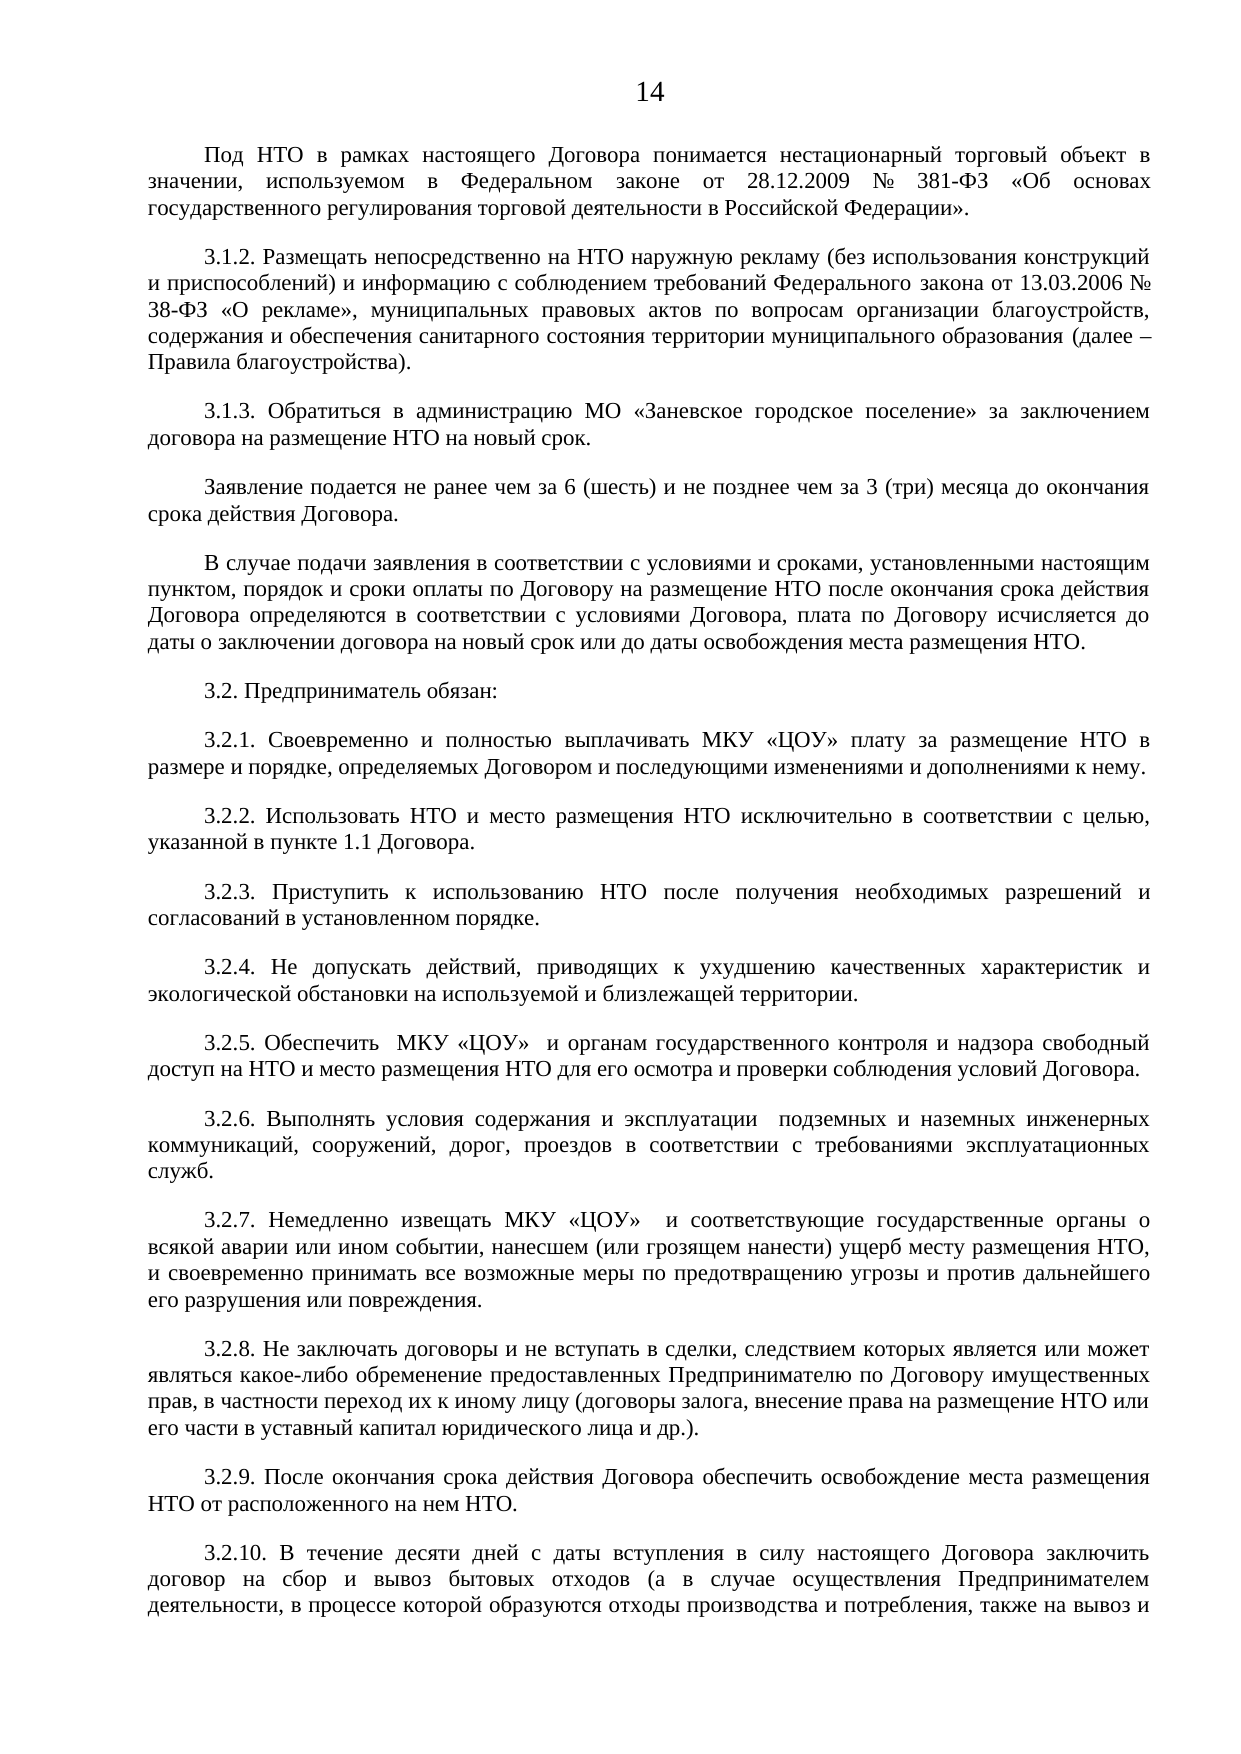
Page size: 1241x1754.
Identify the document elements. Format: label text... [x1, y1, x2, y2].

text Под НТО в рамках настоящего Договора понимается нестационарный торговый объект в значении, используемом в Федеральном законе от 28.12.2009 № 381-ФЗ «Об основах государственного регулирования торговой деятельности в Российской Федерации». [148, 141, 1152, 220]
text В случае подачи заявления в соответствии с условиями и сроками, установленными настоящим пунктом, порядок и сроки оплаты по Договору на размещение НТО после окончания срока действия Договора определяются в соответствии с условиями Договора, плата по Договору исчисляется до даты о заключении договора на новый срок или до даты освобождения места размещения НТО. [148, 549, 1152, 654]
text 3.2.4. Не допускать действий, приводящих к ухудшению качественных характеристик и экологической обстановки на используемой и близлежащей территории. [148, 953, 1152, 1006]
text 3.2.9. После окончания срока действия Договора обеспечить освобождение места размещения НТО от расположенного на нем НТО. [148, 1463, 1152, 1516]
text 3.2.5. Обеспечить МКУ «ЦОУ» и органам государственного контроля и надзора свободный доступ на НТО и место размещения НТО для его осмотра и проверки соблюдения условий Договора. [148, 1029, 1152, 1082]
text 3.2.2. Использовать НТО и место размещения НТО исключительно в соответствии с целью, указанной в пункте 1.1 Договора. [148, 802, 1152, 855]
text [148, 1539, 1152, 1618]
text 3.2.3. Приступить к использованию НТО после получения необходимых разрешений и согласований в установленном порядке. [148, 878, 1152, 930]
text 3.2.6. Выполнять условия содержания и эксплуатации подземных и наземных инженерных коммуникаций, сооружений, дорог, проездов в соответствии с требованиями эксплуатационных служб. [148, 1104, 1152, 1184]
text 3.1.2. Размещать непосредственно на НТО наружную рекламу (без использования конструкций и приспособлений) и информацию с соблюдением требований Федерального закона от 13.03.2006 № 38-ФЗ «О рекламе», муниципальных правовых актов по вопросам организации благоустройств, содержания и обеспечения санитарного состояния территории муниципального образования (далее – Правила благоустройства). [148, 243, 1152, 375]
text 3.1.3. Обратиться в администрацию МО «Заневское городское поселение» за заключением договора на размещение НТО на новый срок. [148, 398, 1152, 450]
text 3.2.1. Своевременно и полностью выплачивать МКУ «ЦОУ» плату за размещение НТО в размере и порядке, определяемых Договором и последующими изменениями и дополнениями к нему. [148, 726, 1152, 779]
text 3.2.8. Не заключать договоры и не вступать в сделки, следствием которых является или может являться какое-либо обременение предоставленных Предпринимателю по Договору имущественных прав, в частности переход их к иному лицу (договоры залога, внесение права на размещение НТО или его части в уставный капитал юридического лица и др.). [148, 1335, 1152, 1440]
text 3.2.7. Немедленно извещать МКУ «ЦОУ» и соответствующие государственные органы о всякой аварии или ином событии, нанесшем (или грозящем нанести) ущерб месту размещения НТО, и своевременно принимать все возможные меры по предотвращению угрозы и против дальнейшего его разрушения или повреждения. [148, 1207, 1152, 1312]
text Заявление подается не ранее чем за 6 (шесть) и не позднее чем за 3 (три) месяца до окончания срока действия Договора. [148, 473, 1152, 526]
text 3.2. Предприниматель обязан: [148, 677, 1152, 703]
